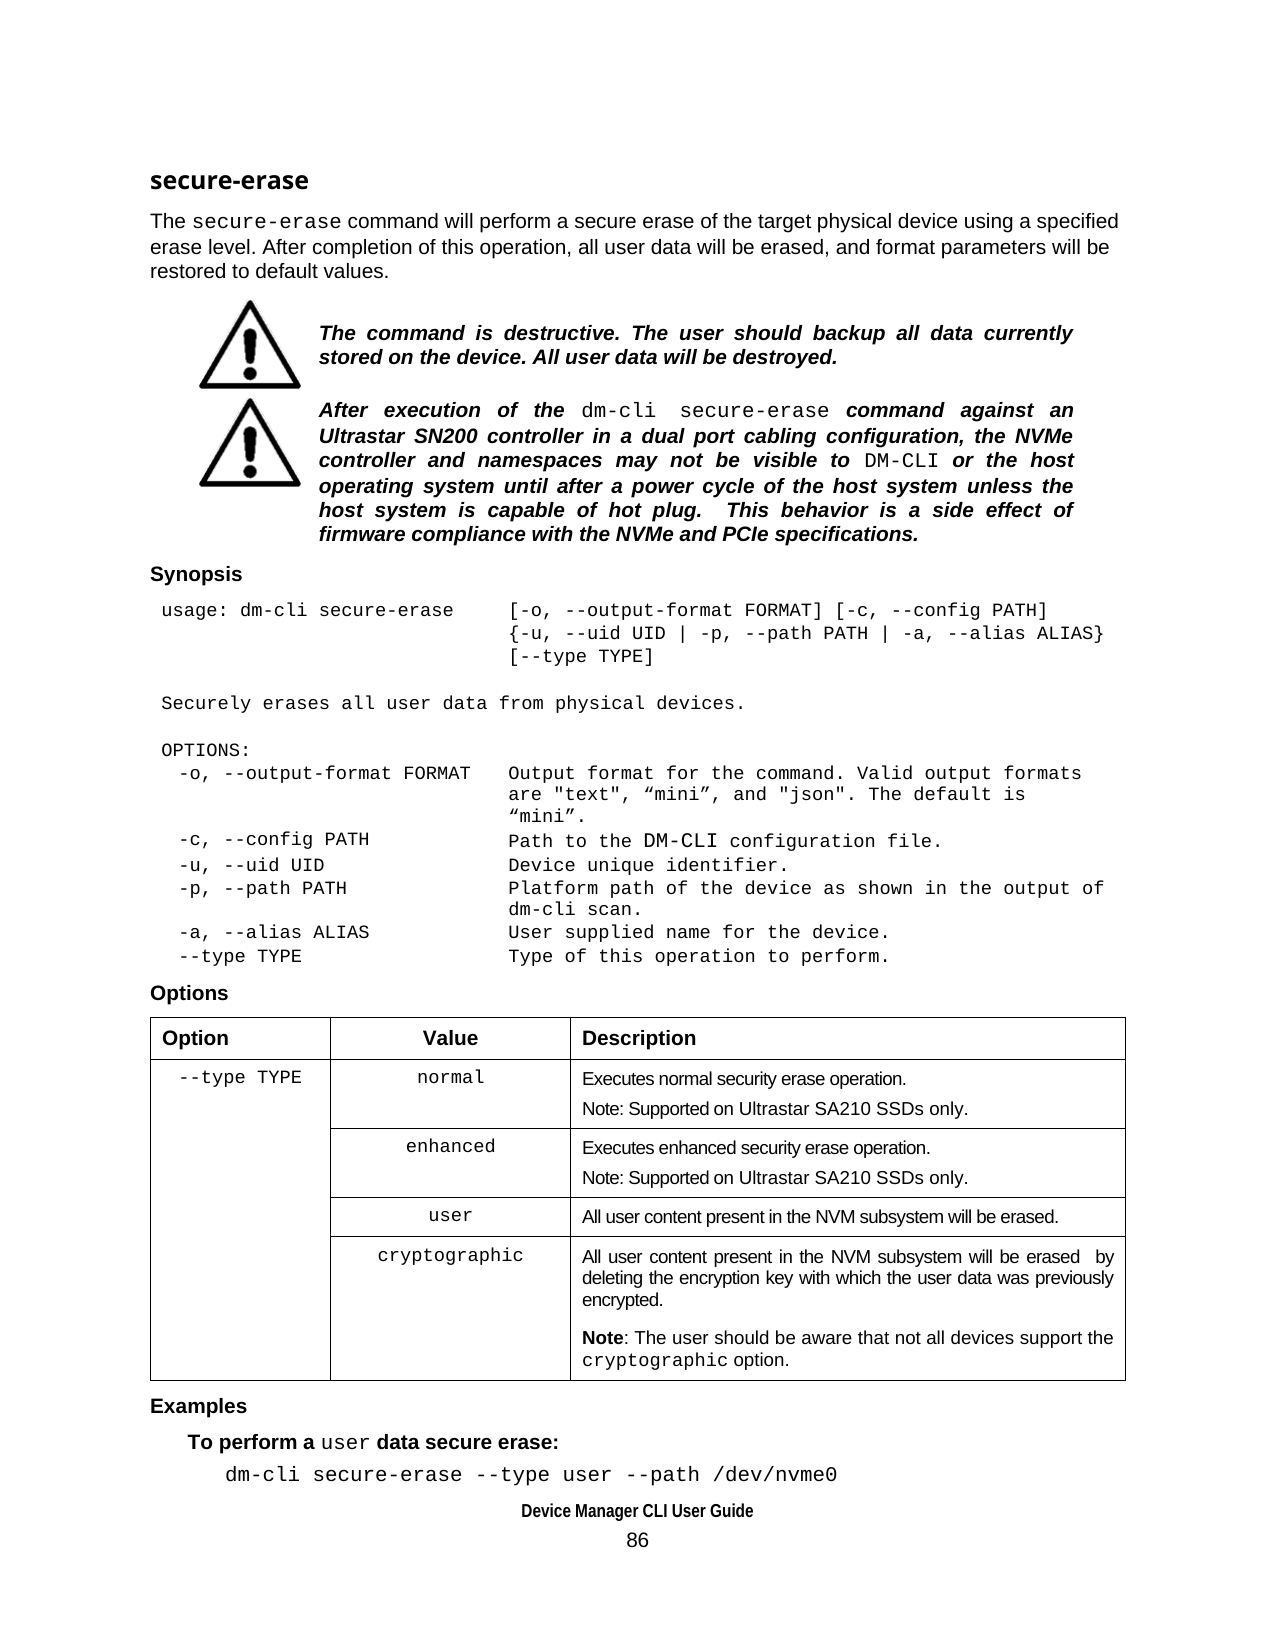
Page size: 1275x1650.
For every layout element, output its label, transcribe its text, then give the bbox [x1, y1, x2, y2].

text To perform a user data secure erase: [187, 1430, 1125, 1456]
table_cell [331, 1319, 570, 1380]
picture [198, 299, 302, 390]
text Synopsis [150, 562, 1125, 586]
text The secure-erase command will perform a secure erase of the target physical device using a specified erase level. After completion of this operation, all user data will be erased, and format parameters will be restored to default values. [150, 209, 1125, 283]
subtitle secure-erase [150, 162, 1125, 197]
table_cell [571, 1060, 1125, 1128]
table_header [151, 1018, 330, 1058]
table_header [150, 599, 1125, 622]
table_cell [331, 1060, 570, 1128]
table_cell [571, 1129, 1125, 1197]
text dm-cli secure-erase --type user --path /dev/nvme0 [225, 1464, 1125, 1488]
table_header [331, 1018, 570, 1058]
text Options [150, 980, 1125, 1004]
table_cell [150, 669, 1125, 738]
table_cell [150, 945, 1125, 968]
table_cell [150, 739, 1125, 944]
picture [198, 397, 302, 488]
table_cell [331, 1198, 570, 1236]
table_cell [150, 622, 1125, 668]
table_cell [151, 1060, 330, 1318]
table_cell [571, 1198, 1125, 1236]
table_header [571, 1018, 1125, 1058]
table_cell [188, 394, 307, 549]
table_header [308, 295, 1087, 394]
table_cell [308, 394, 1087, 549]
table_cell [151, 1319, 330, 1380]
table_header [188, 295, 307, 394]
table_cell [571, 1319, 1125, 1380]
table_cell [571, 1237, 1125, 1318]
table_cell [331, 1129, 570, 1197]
text Examples [150, 1393, 1125, 1417]
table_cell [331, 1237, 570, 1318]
